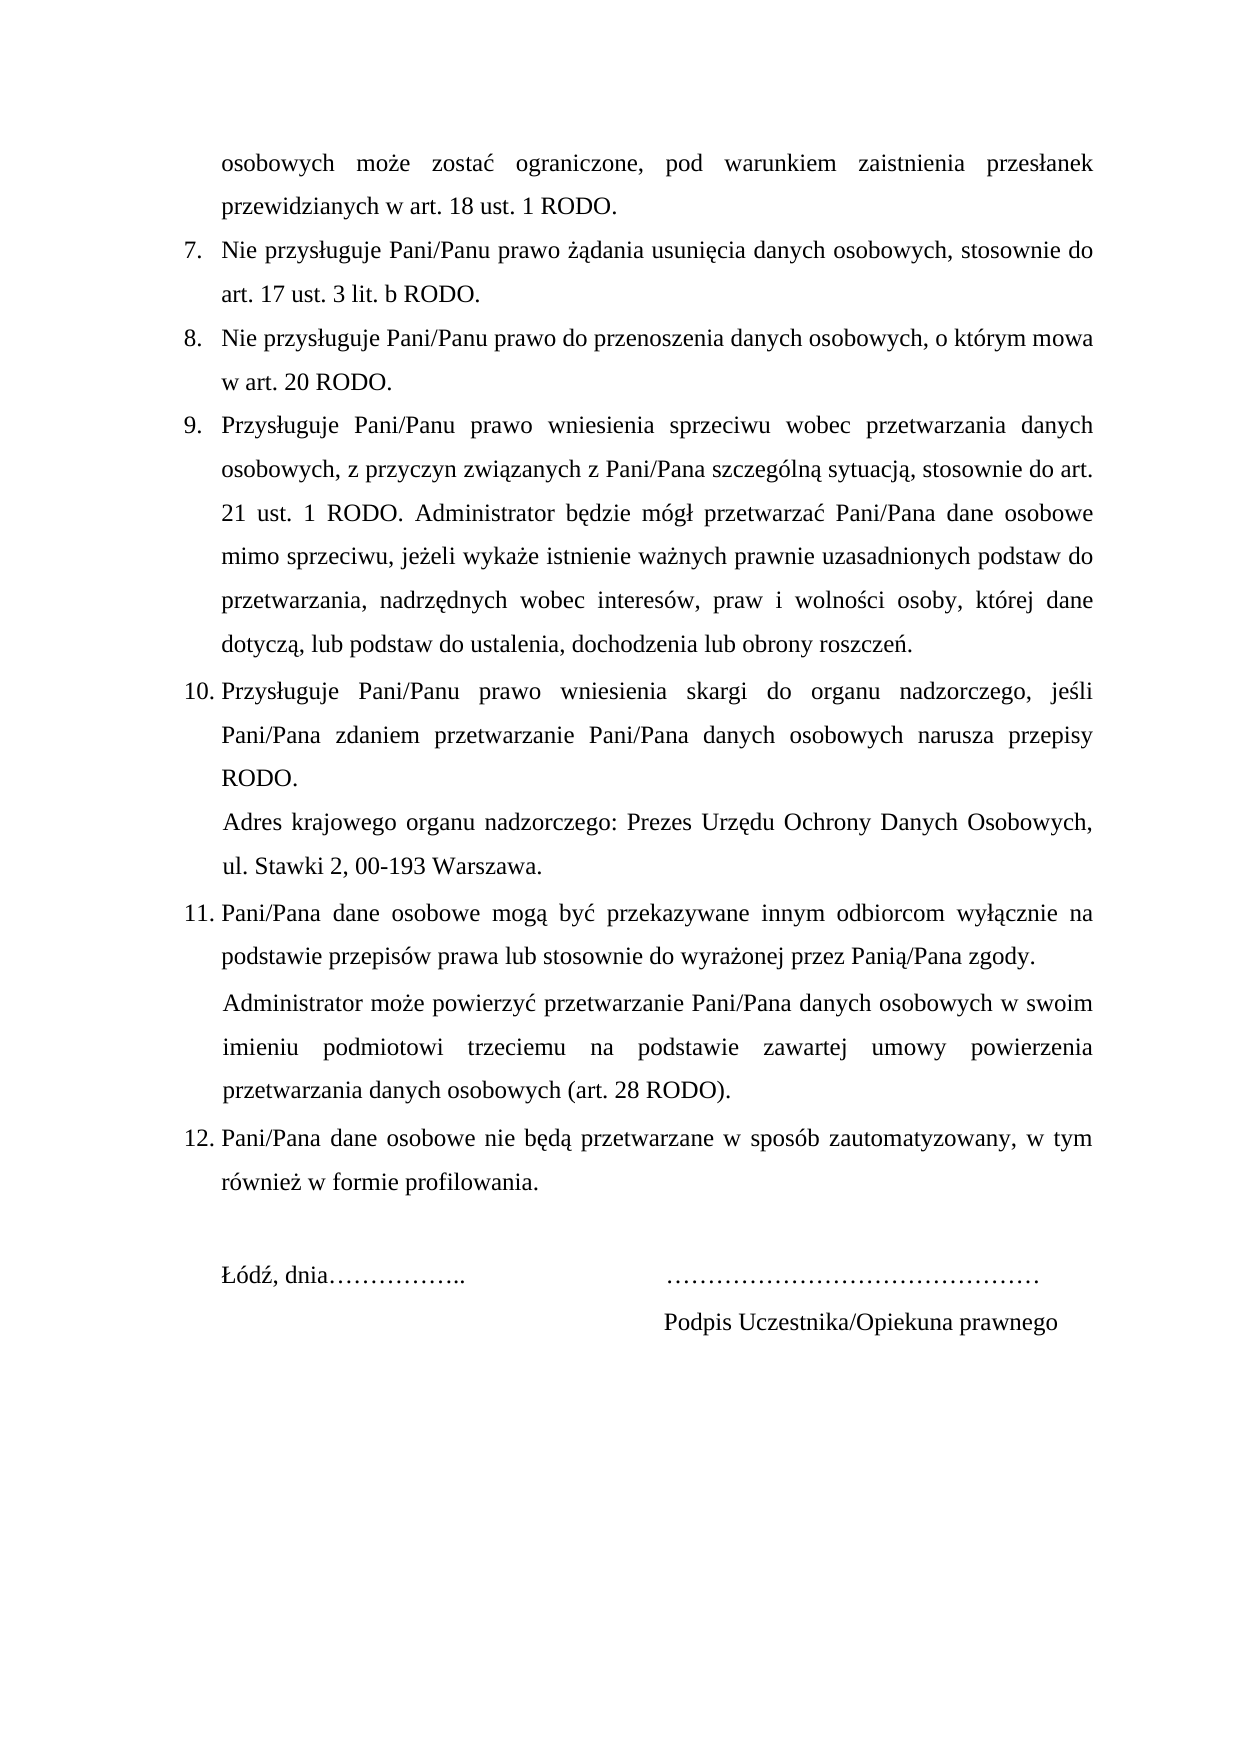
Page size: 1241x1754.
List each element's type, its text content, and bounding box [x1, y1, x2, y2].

list Pani/Pana dane osobowe mogą być przekazywane innym odbiorcom wyłącznie na podstawie przepisów prawa lub stosownie do wyrażonej przez Panią/Pana zgody. [183, 898, 1094, 970]
text Łódź, dnia…………….. ……………………………………… [221, 1260, 1094, 1289]
text Administrator może powierzyć przetwarzanie Pani/Pana danych osobowych w swoim imieniu podmiotowi trzeciemu na podstawie zawartej umowy powierzenia przetwarzania danych osobowych (art. 28 RODO). [222, 988, 1094, 1104]
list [183, 148, 1094, 220]
list Pani/Pana dane osobowe nie będą przetwarzane w sposób zautomatyzowany, w tym również w formie profilowania. [183, 1123, 1094, 1196]
list Nie przysługuje Pani/Panu prawo do przenoszenia danych osobowych, o którym mowa w art. 20 RODO. [183, 323, 1094, 395]
list Nie przysługuje Pani/Panu prawo żądania usunięcia danych osobowych, stosownie do art. 17 ust. 3 lit. b RODO. [183, 235, 1094, 308]
text Adres krajowego organu nadzorczego: Prezes Urzędu Ochrony Danych Osobowych, ul. Stawki 2, 00-193 Warszawa. [222, 807, 1094, 880]
list Przysługuje Pani/Panu prawo wniesienia sprzeciwu wobec przetwarzania danych osobowych, z przyczyn związanych z Pani/Pana szczególną sytuacją, stosownie do art. 21 ust. 1 RODO. Administrator będzie mógł przetwarzać Pani/Pana dane osobowe mimo sprzeciwu, jeżeli wykaże istnienie ważnych prawnie uzasadnionych podstaw do przetwarzania, nadrzędnych wobec interesów, praw i wolności osoby, której dane dotyczą, lub podstaw do ustalenia, dochodzenia lub obrony roszczeń. [183, 411, 1094, 657]
list Przysługuje Pani/Panu prawo wniesienia skargi do organu nadzorczego, jeśli Pani/Pana zdaniem przetwarzanie Pani/Pana danych osobowych narusza przepisy RODO. [183, 676, 1094, 792]
text Podpis Uczestnika/Opiekuna prawnego [221, 1307, 1094, 1336]
